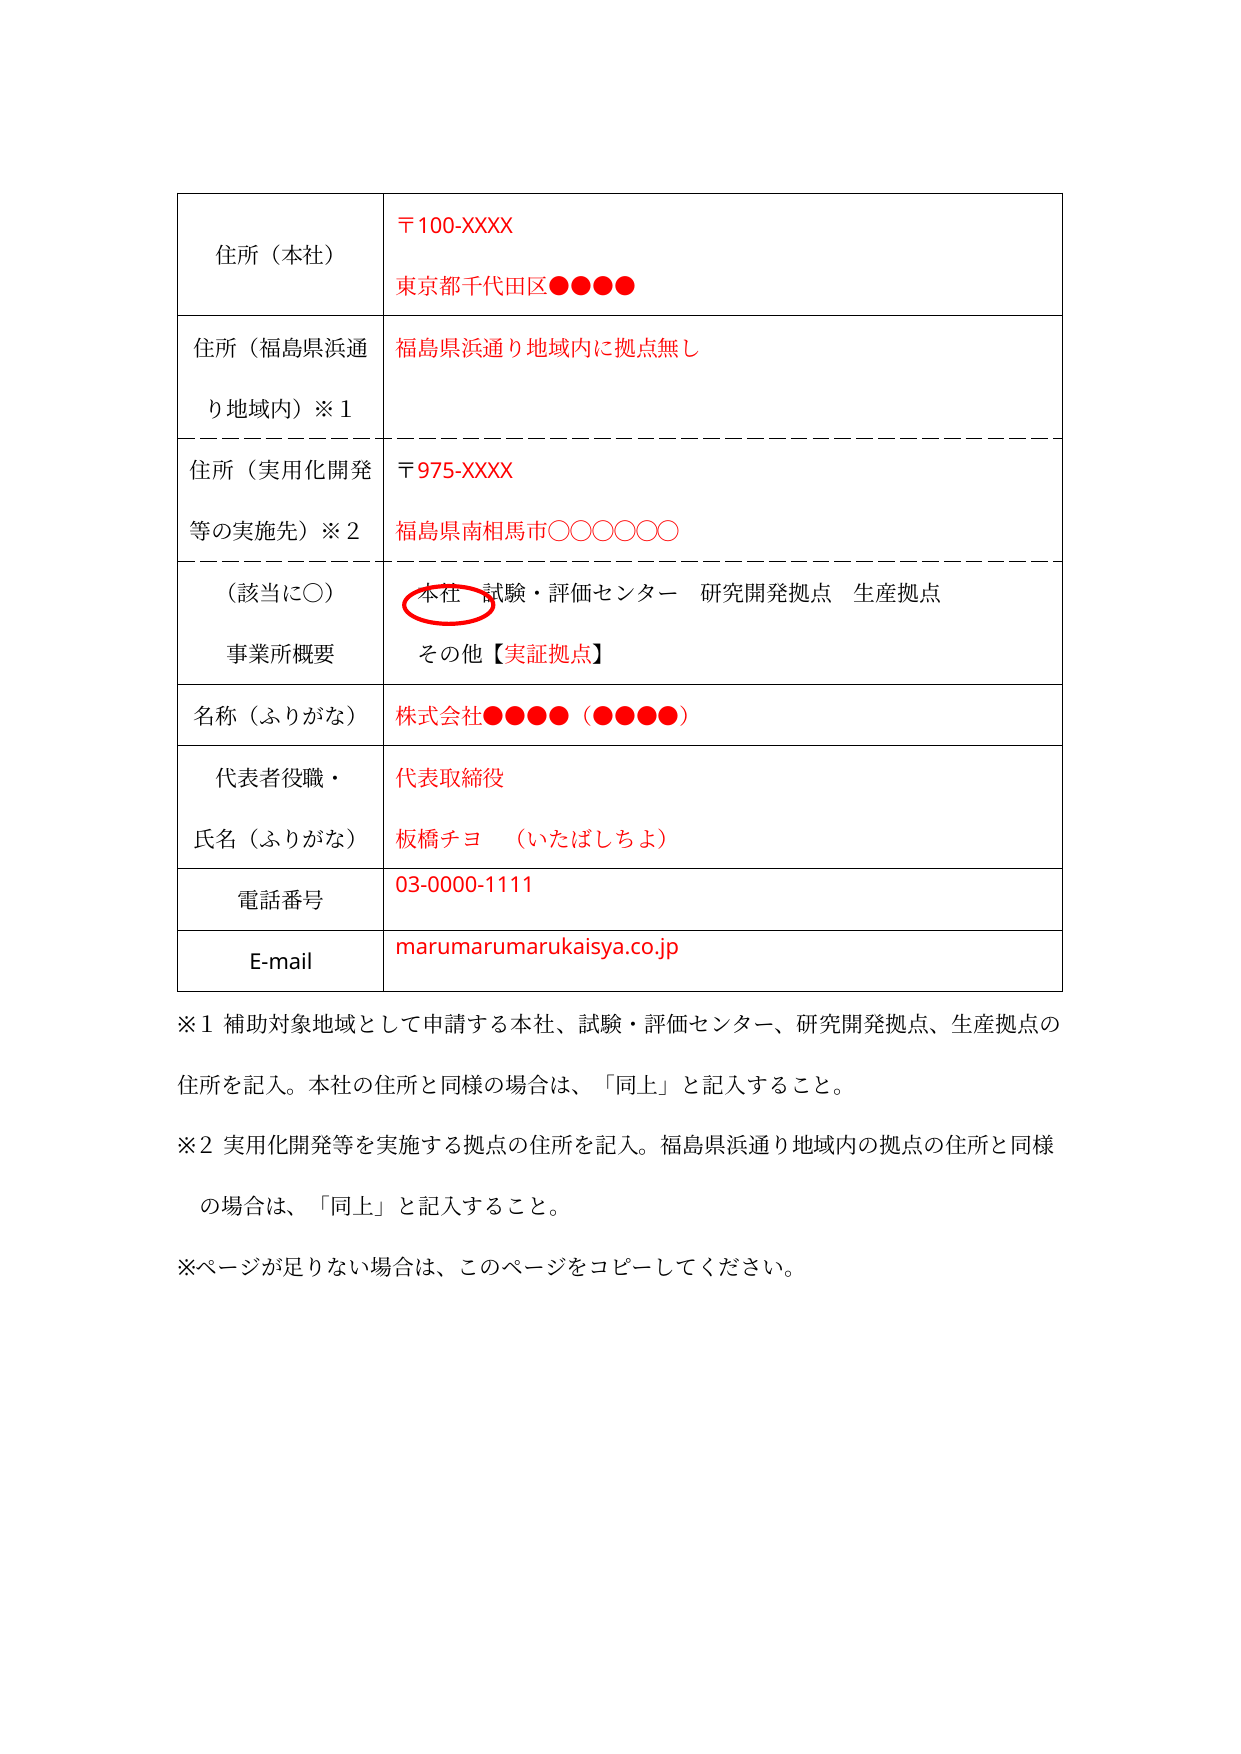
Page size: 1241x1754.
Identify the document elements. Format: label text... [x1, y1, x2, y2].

table_cell marumarumarukaisya.co.jp [384, 931, 1062, 991]
table_cell 福島県浜通り地域内に拠点無し [384, 316, 1062, 438]
table_cell 電話番号 [178, 869, 383, 930]
table_cell 本社 試験・評価センター 研究開発拠点 生産拠点 その他【実証拠点】 [384, 561, 1062, 683]
text ※ページが足りない場合は、このページをコピーしてください。 [177, 1236, 1063, 1296]
table_cell 株式会社●●●●（●●●●） [384, 685, 1062, 745]
table_cell 住所（福島県浜通り地域内）※１ [178, 316, 383, 438]
table_cell 住所（実用化開発等の実施先）※２ [178, 438, 383, 561]
table_cell （該当に○） 事業所概要 [178, 561, 383, 683]
text ※１ 補助対象地域として申請する本社、試験・評価センター、研究開発拠点、生産拠点の住所を記入。本社の住所と同様の場合は、「同上」と記入すること。 [177, 992, 1063, 1114]
table_header 住所（本社） [178, 194, 383, 315]
table_cell E-mail [178, 931, 383, 991]
text ※２ 実用化開発等を実施する拠点の住所を記入。福島県浜通り地域内の拠点の住所と同様の場合は、「同上」と記入すること。 [177, 1114, 1063, 1236]
table_cell 代表者役職・ 氏名（ふりがな） [178, 746, 383, 868]
table_cell 代表取締役 板橋チヨ （いたばしちよ） [384, 746, 1062, 868]
table_cell 03-0000-1111 [384, 869, 1062, 930]
table_cell 名称（ふりがな） [178, 685, 383, 745]
table_header 〒100-XXXX 東京都千代田区●●●● [384, 194, 1062, 315]
table_cell 〒975-XXXX 福島県南相馬市◯◯◯◯◯◯ [384, 438, 1062, 561]
